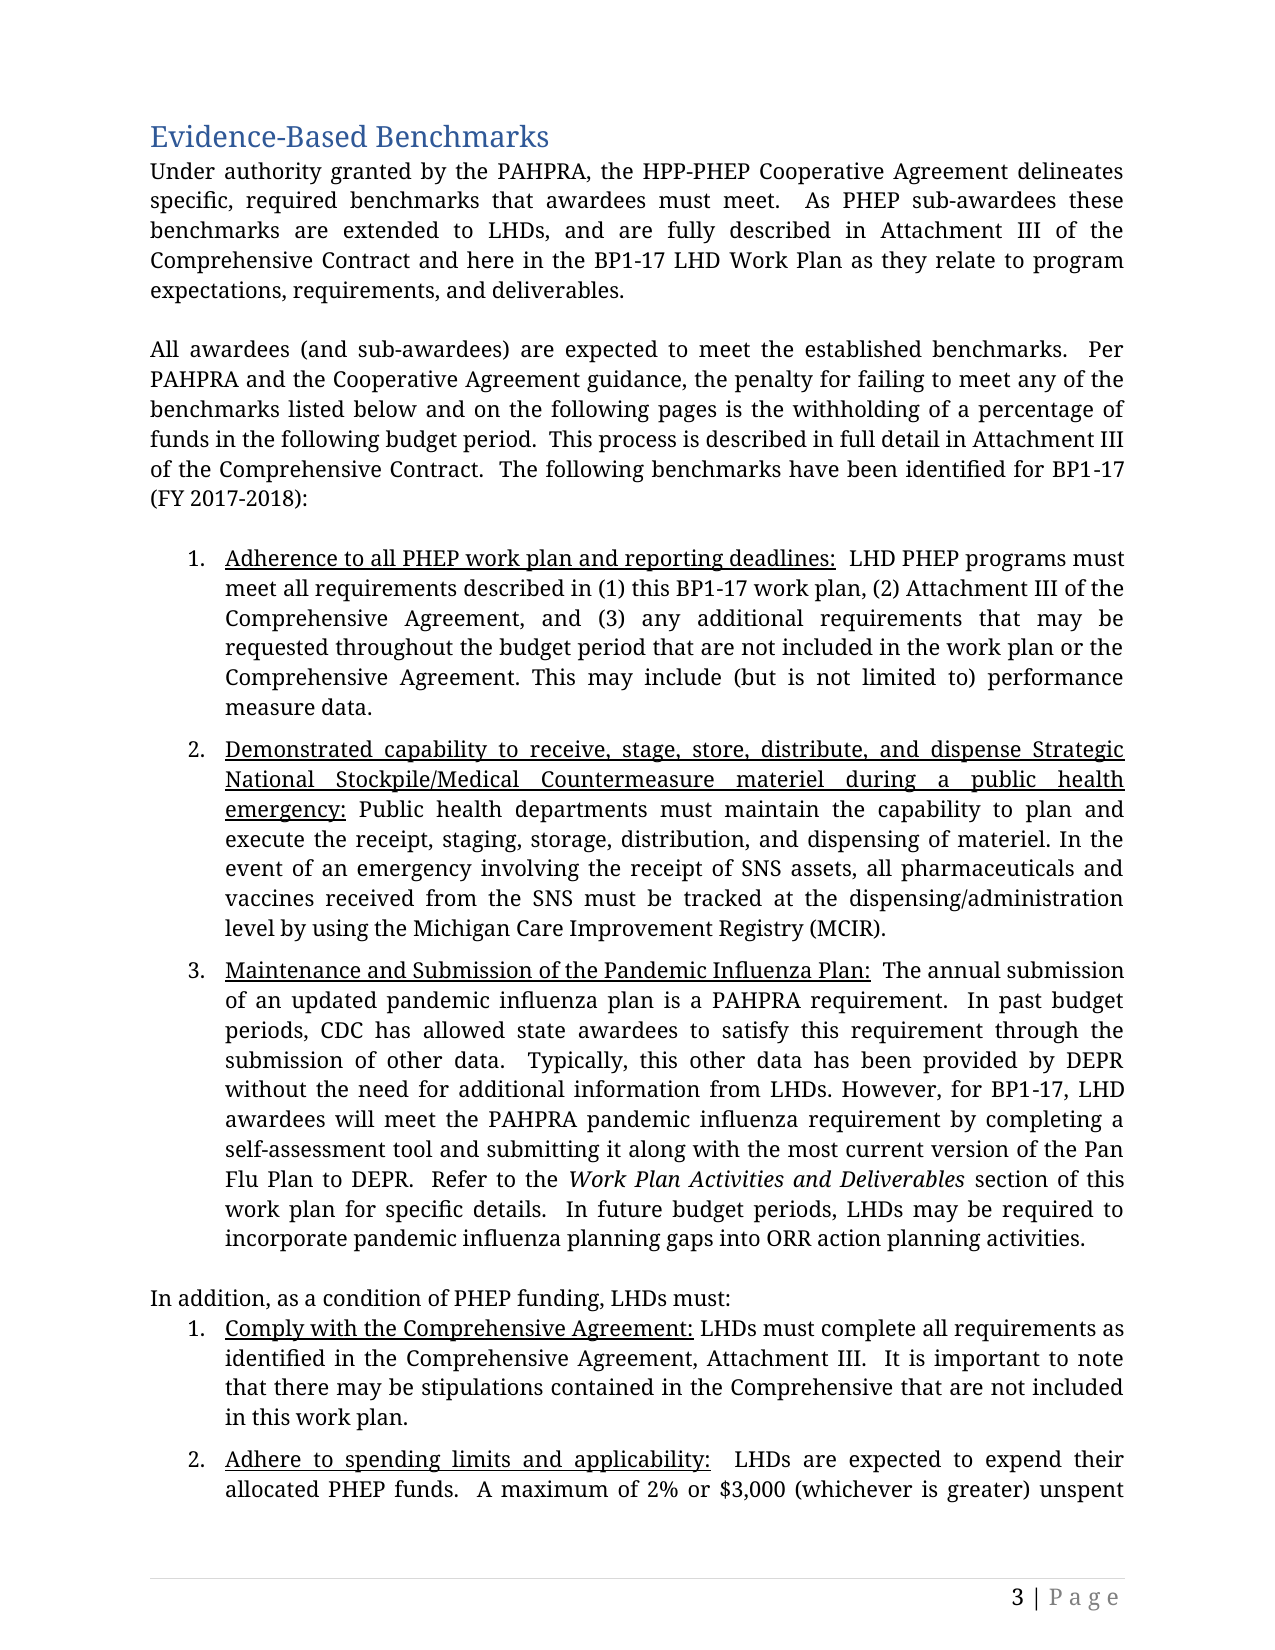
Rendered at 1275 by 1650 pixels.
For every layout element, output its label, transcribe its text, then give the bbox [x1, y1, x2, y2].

list Maintenance and Submission of the Pandemic Influenza Plan: The annual submission of an updated pandemic influenza plan is a PAHPRA requirement. In past budget periods, CDC has allowed state awardees to satisfy this requirement through the submission of other data. Typically, this other data has been provided by DEPR without the need for additional information from LHDs. However, for BP1-17, LHD awardees will meet the PAHPRA pandemic influenza requirement by completing a self-assessment tool and submitting it along with the most current version of the Pan Flu Plan to DEPR. Refer to the Work Plan Activities and Deliverables section of this work plan for specific details. In future budget periods, LHDs may be required to incorporate pandemic influenza planning gaps into ORR action planning activities. [187, 955, 1125, 1253]
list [187, 1444, 1125, 1504]
list Adherence to all PHEP work plan and reporting deadlines: LHD PHEP programs must meet all requirements described in (1) this BP1-17 work plan, (2) Attachment III of the Comprehensive Agreement, and (3) any additional requirements that may be requested throughout the budget period that are not included in the work plan or the Comprehensive Agreement. This may include (but is not limited to) performance measure data. [187, 543, 1125, 722]
text In addition, as a condition of PHEP funding, LHDs must: [150, 1283, 1125, 1313]
list Comply with the Comprehensive Agreement: LHDs must complete all requirements as identified in the Comprehensive Agreement, Attachment III. It is important to note that there may be stipulations contained in the Comprehensive that are not included in this work plan. [187, 1313, 1125, 1432]
text All awardees (and sub-awardees) are expected to meet the established benchmarks. Per PAHPRA and the Cooperative Agreement guidance, the penalty for failing to meet any of the benchmarks listed below and on the following pages is the withholding of a percentage of funds in the following budget period. This process is described in full detail in Attachment III of the Comprehensive Contract. The following benchmarks have been identified for BP1-17 (FY 2017-2018): [150, 334, 1125, 513]
subtitle Evidence-Based Benchmarks [150, 116, 1125, 156]
text Under authority granted by the PAHPRA, the HPP-PHEP Cooperative Agreement delineates specific, required benchmarks that awardees must meet. As PHEP sub-awardees these benchmarks are extended to LHDs, and are fully described in Attachment III of the Comprehensive Contract and here in the BP1-17 LHD Work Plan as they relate to program expectations, requirements, and deliverables. [150, 156, 1125, 304]
list Demonstrated capability to receive, stage, store, distribute, and dispense Strategic National Stockpile/Medical Countermeasure materiel during a public health emergency: Public health departments must maintain the capability to plan and execute the receipt, staging, storage, distribution, and dispensing of materiel. In the event of an emergency involving the receipt of SNS assets, all pharmaceuticals and vaccines received from the SNS must be tracked at the dispensing/administration level by using the Michigan Care Improvement Registry (MCIR). [187, 734, 1125, 943]
